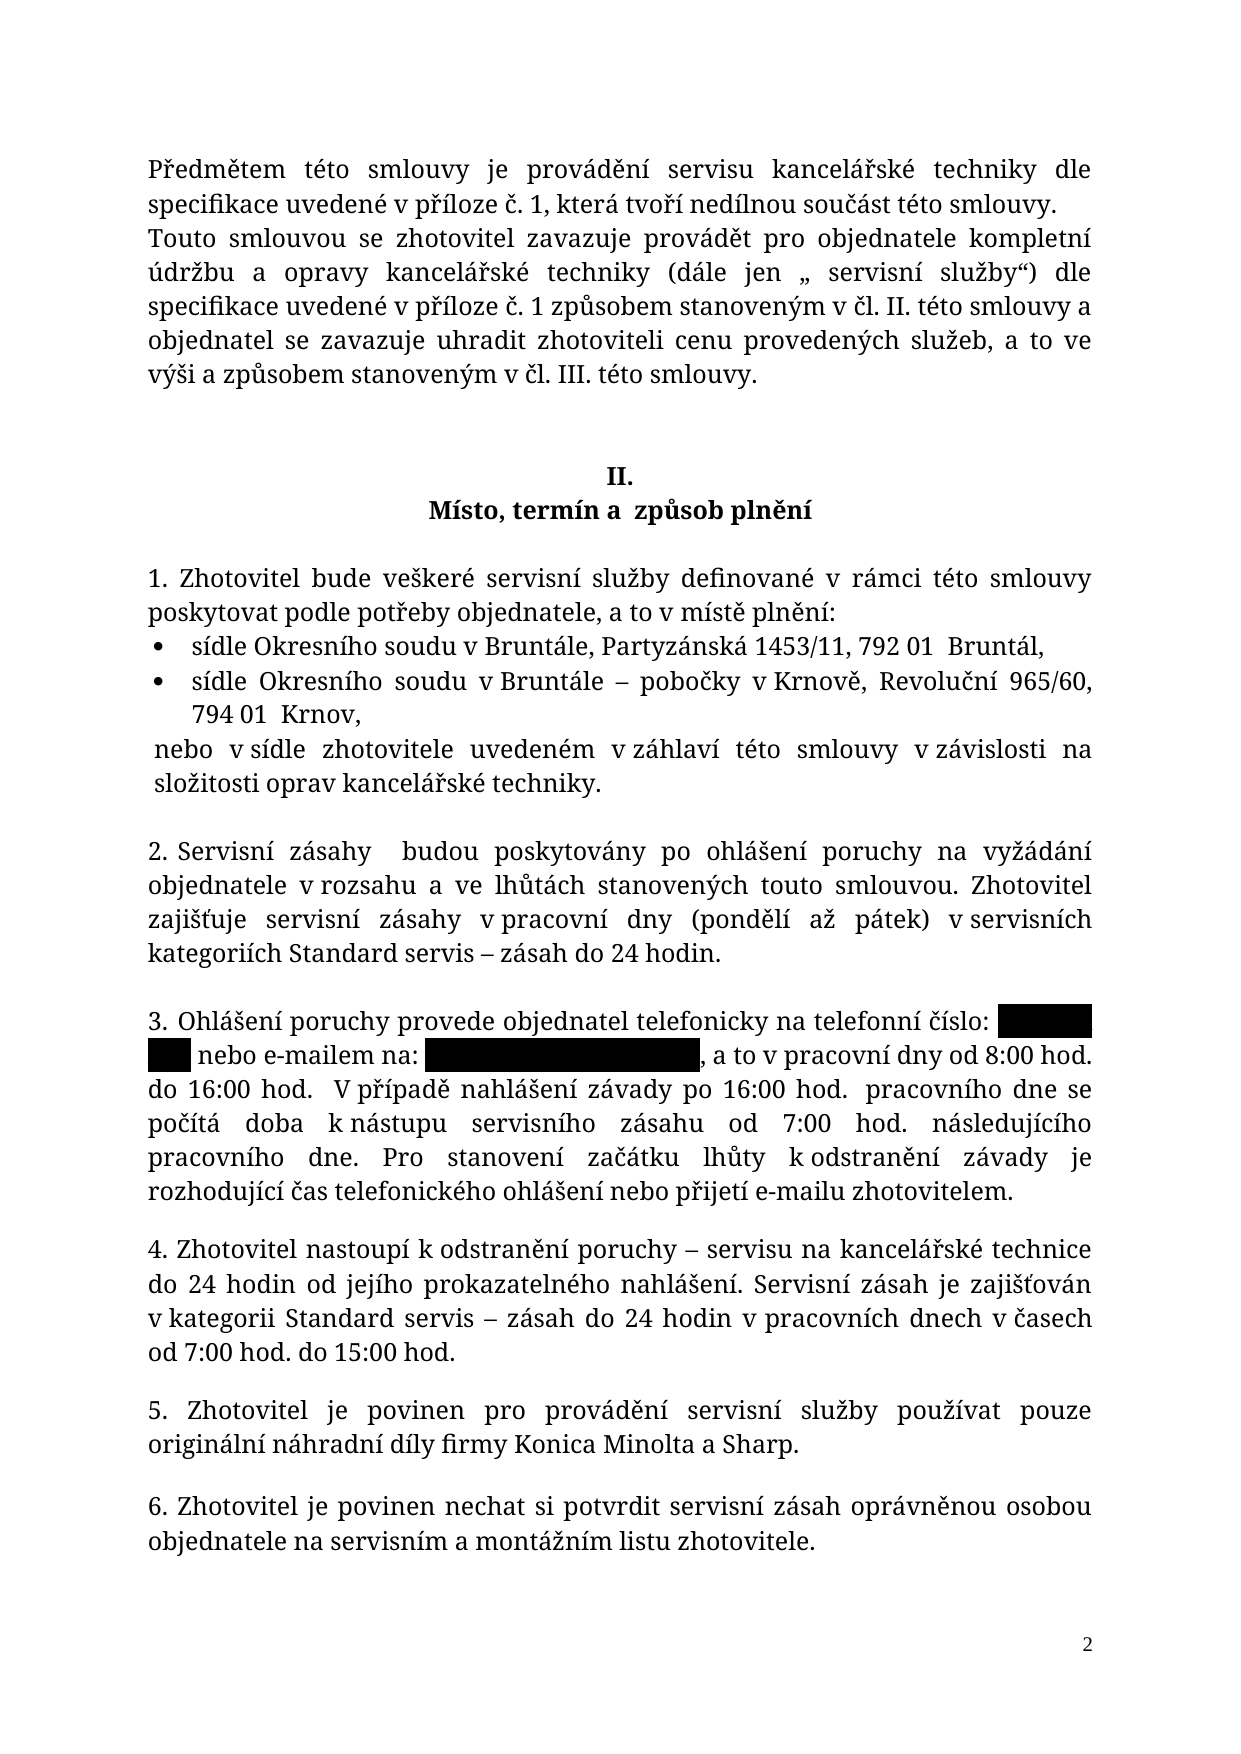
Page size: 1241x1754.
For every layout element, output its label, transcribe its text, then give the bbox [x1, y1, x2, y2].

text 4. Zhotovitel nastoupí k odstranění poruchy – servisu na kancelářské technice do 24 hodin od jejího prokazatelného nahlášení. Servisní zásah je zajišťován v kategorii Standard servis – zásah do 24 hodin v pracovních dnech v časech od 7:00 hod. do 15:00 hod. [148, 1232, 1092, 1368]
text 5. Zhotovitel je povinen pro provádění servisní služby používat pouze originální náhradní díly firmy Konica Minolta a Sharp. [148, 1392, 1092, 1461]
text Místo, termín a způsob plnění [148, 493, 1092, 527]
list Servisní zásahy budou poskytovány po ohlášení poruchy na vyžádání objednatele v rozsahu a ve lhůtách stanovených touto smlouvou. Zhotovitel zajišťuje servisní zásahy v pracovní dny (pondělí až pátek) v servisních kategoriích Standard servis – zásah do 24 hodin. [148, 833, 1092, 970]
text Touto smlouvou se zhotovitel zavazuje provádět pro objednatele kompletní údržbu a opravy kancelářské techniky (dále jen „ servisní služby“) dle specifikace uvedené v příloze č. 1 způsobem stanoveným v čl. II. této smlouvy a objednatel se zavazuje uhradit zhotoviteli cenu provedených služeb, a to ve výši a způsobem stanoveným v čl. III. této smlouvy. [148, 220, 1092, 391]
text II. [148, 459, 1092, 493]
text 6. Zhotovitel je povinen nechat si potvrdit servisní zásah oprávněnou osobou objednatele na servisním a montážním listu zhotovitele. [148, 1489, 1092, 1557]
list sídle Okresního soudu v Bruntále – pobočky v Krnově, Revoluční 965/60, 794 01 Krnov, [154, 663, 1092, 731]
text nebo v sídle zhotovitele uvedeném v záhlaví této smlouvy v závislosti na složitosti oprav kancelářské techniky. [154, 731, 1092, 799]
list Ohlášení poruchy provede objednatel telefonicky na telefonní číslo: xxx xxx xxx nebo e-mailem na: xxxxxxxxxxxxxxxxxxx, a to v pracovní dny od 8:00 hod. do 16:00 hod. V případě nahlášení závady po 16:00 hod. pracovního dne se počítá doba k nástupu servisního zásahu od 7:00 hod. následujícího pracovního dne. Pro stanovení začátku lhůty k odstranění závady je rozhodující čas telefonického ohlášení nebo přijetí e-mailu zhotovitelem. [148, 1004, 1092, 1208]
text Předmětem této smlouvy je provádění servisu kancelářské techniky dle specifikace uvedené v příloze č. 1, která tvoří nedílnou součást této smlouvy. [148, 152, 1092, 220]
list sídle Okresního soudu v Bruntále, Partyzánská 1453/11, 792 01 Bruntál, [154, 629, 1092, 663]
text 1. Zhotovitel bude veškeré servisní služby definované v rámci této smlouvy poskytovat podle potřeby objednatele, a to v místě plnění: [148, 561, 1092, 629]
